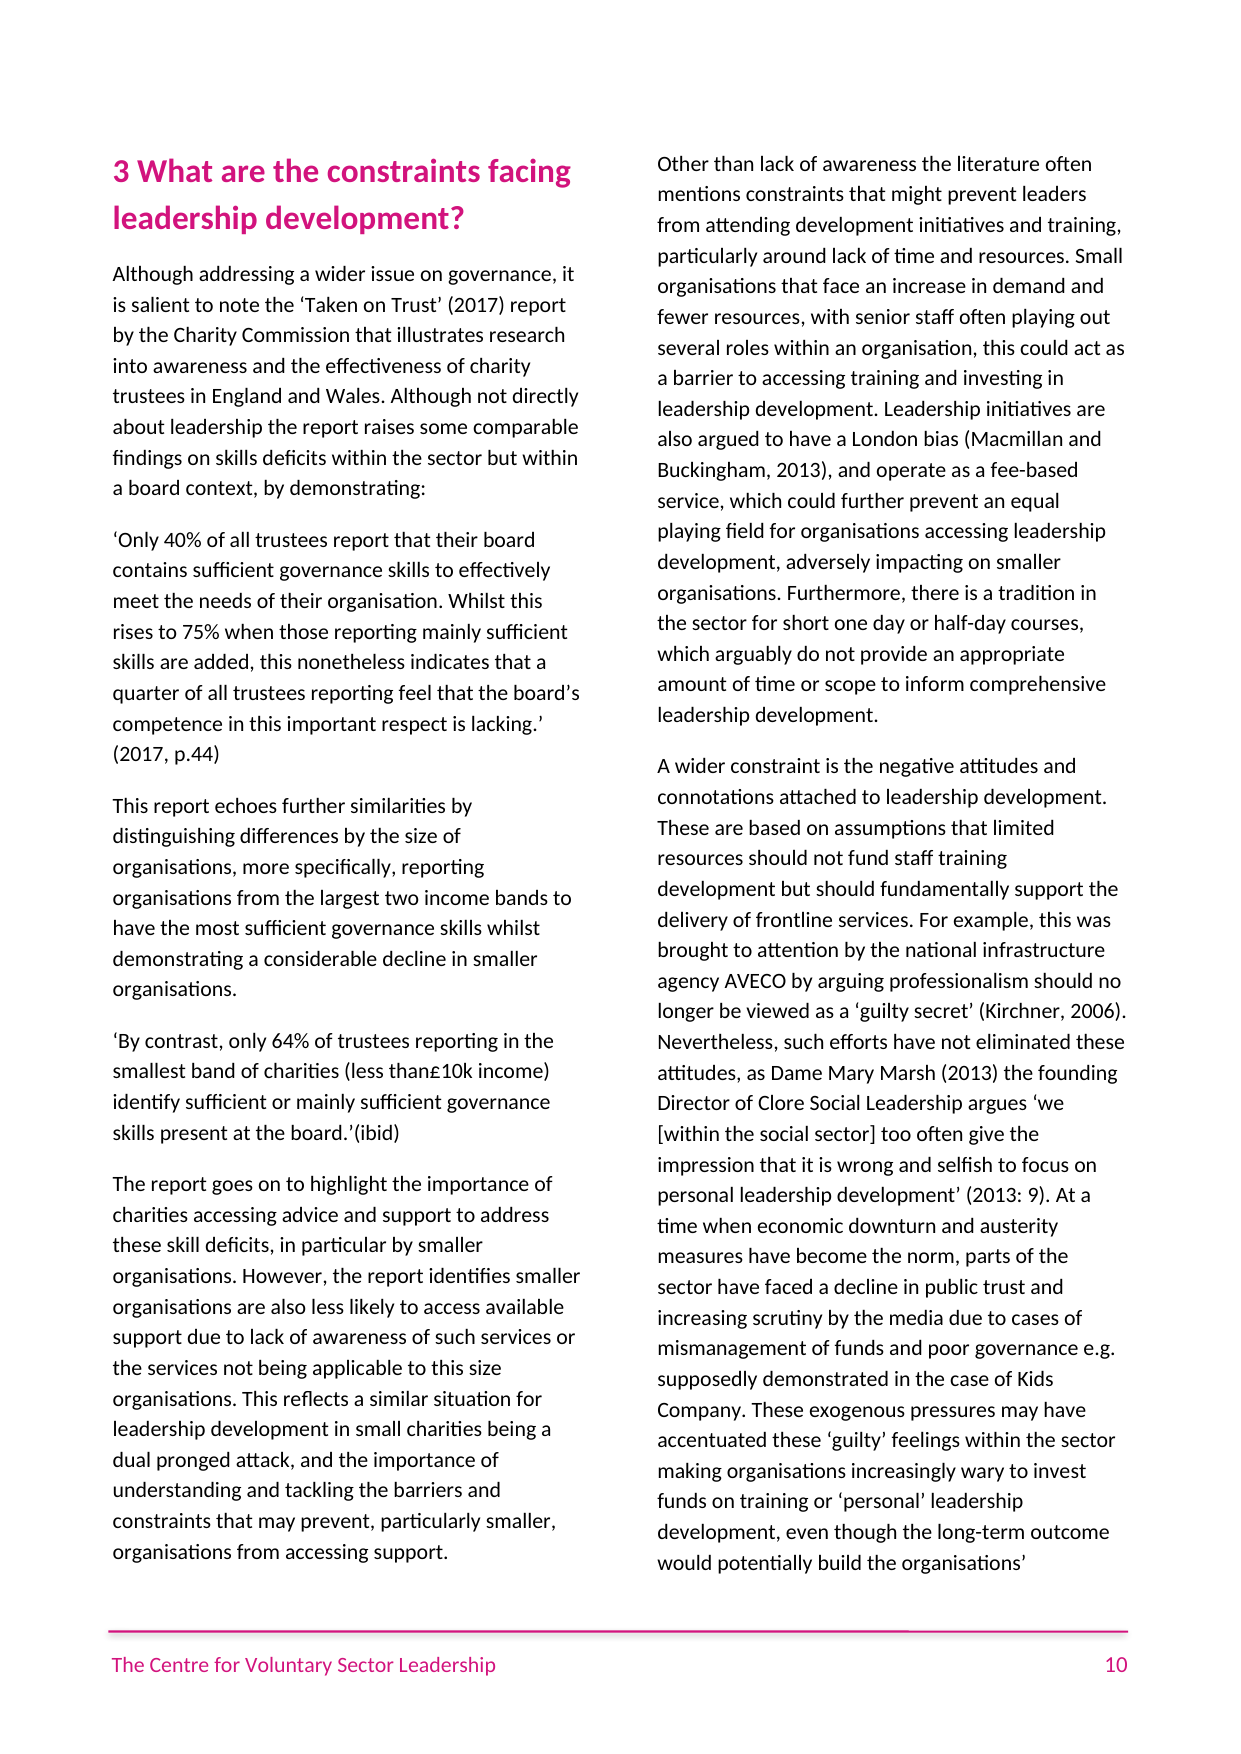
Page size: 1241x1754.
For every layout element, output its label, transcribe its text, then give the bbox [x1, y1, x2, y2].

text Although addressing a wider issue on governance, it is salient to note the ‘Taken on Trust’ (2017) report by the Charity Commission that illustrates research into awareness and the effectiveness of charity trustees in England and Wales. Although not directly about leadership the report raises some comparable findings on skills deficits within the sector but within a board context, by demonstrating: [112, 260, 583, 501]
text The report goes on to highlight the importance of charities accessing advice and support to address these skill deficits, in particular by smaller organisations. However, the report identifies smaller organisations are also less likely to access available support due to lack of awareness of such services or the services not being applicable to this size organisations. This reflects a similar situation for leadership development in small charities being a dual pronged attack, and the importance of understanding and tackling the barriers and constraints that may prevent, particularly smaller, organisations from accessing support. [112, 1170, 583, 1564]
text ‘Only 40% of all trustees report that their board contains sufficient governance skills to effectively meet the needs of their organisation. Whilst this rises to 75% when those reporting mainly sufficient skills are added, this nonetheless indicates that a quarter of all trustees reporting feel that the board’s competence in this important respect is lacking.’ (2017, p.44) [112, 526, 583, 767]
text This report echoes further similarities by distinguishing differences by the size of organisations, more specifically, reporting organisations from the largest two income bands to have the most sufficient governance skills whilst demonstrating a considerable decline in smaller organisations. [112, 792, 583, 1002]
text ‘By contrast, only 64% of trustees reporting in the smallest band of charities (less than£10k income) identify sufficient or mainly sufficient governance skills present at the board.’(ibid) [112, 1027, 583, 1146]
text Other than lack of awareness the literature often mentions constraints that might prevent leaders from attending development initiatives and training, particularly around lack of time and resources. Small organisations that face an increase in demand and fewer resources, with senior staff often playing out several roles within an organisation, this could act as a barrier to accessing training and investing in leadership development. Leadership initiatives are also argued to have a London bias (Macmillan and Buckingham, 2013), and operate as a fee-based service, which could further prevent an equal playing field for organisations accessing leadership development, adversely impacting on smaller organisations. Furthermore, there is a tradition in the sector for short one day or half-day courses, which arguably do not provide an appropriate amount of time or scope to inform comprehensive leadership development. [657, 150, 1128, 728]
title 3 What are the constraints facing leadership development? [112, 150, 583, 237]
